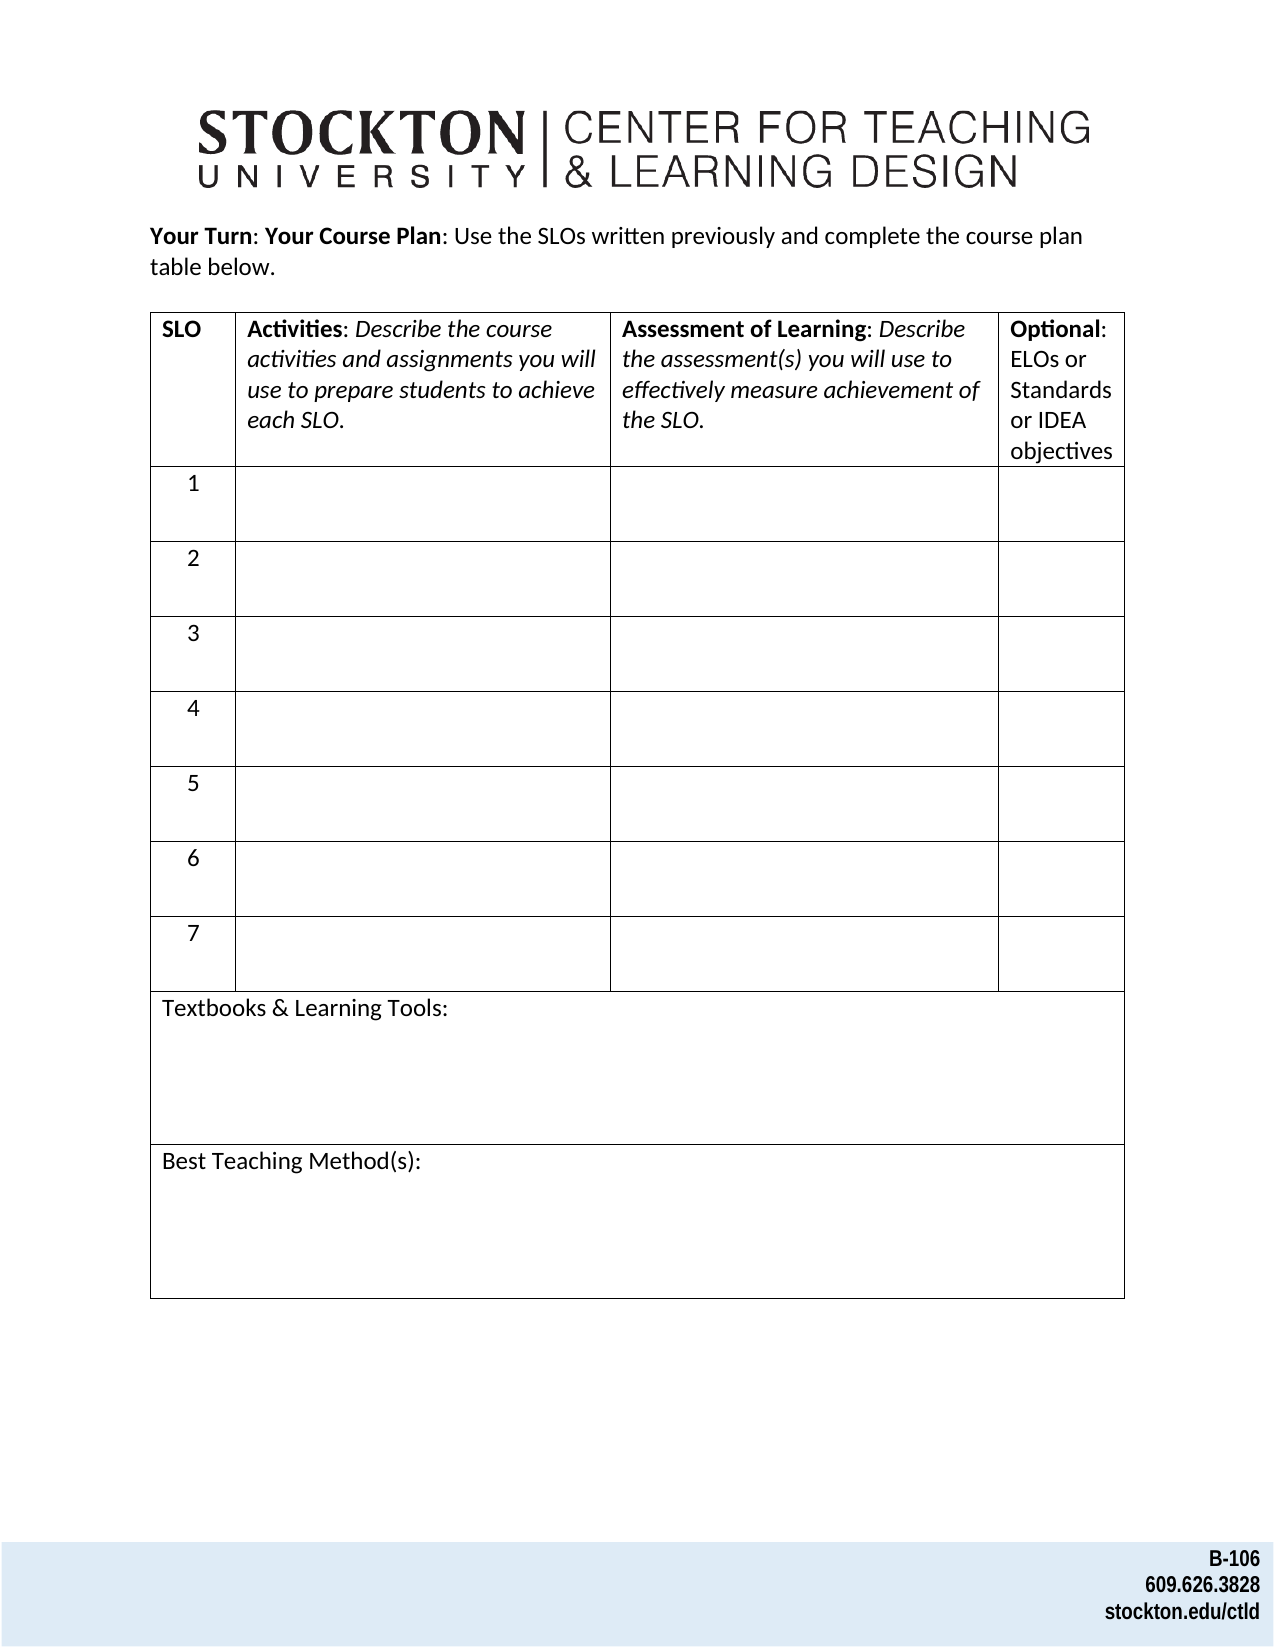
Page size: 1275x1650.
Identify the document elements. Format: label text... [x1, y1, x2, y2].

table_header SLO [151, 313, 235, 466]
table_cell 5 [151, 767, 235, 841]
table_cell [999, 917, 1124, 991]
table_cell [236, 467, 610, 541]
table_cell [236, 542, 610, 616]
table_cell [236, 842, 610, 916]
text Your Turn: Your Course Plan: Use the SLOs written previously and complete the course plan table below. [150, 221, 1125, 281]
table_cell [236, 692, 610, 766]
table_cell [611, 542, 998, 616]
table_cell [999, 842, 1124, 916]
table_cell [611, 617, 998, 691]
table_cell [611, 842, 998, 916]
table_cell [236, 767, 610, 841]
table_cell [999, 767, 1124, 841]
table_cell 7 [151, 917, 235, 991]
table_cell [999, 617, 1124, 691]
table_cell 1 [151, 467, 235, 541]
table_cell Textbooks & Learning Tools: [151, 992, 1124, 1144]
table_cell 6 [151, 842, 235, 916]
table_header Optional: ELOs or Standards or IDEA objectives [999, 313, 1124, 466]
table_cell [611, 467, 998, 541]
table_cell [999, 467, 1124, 541]
table_cell 3 [151, 617, 235, 691]
table_cell [611, 692, 998, 766]
table_cell 4 [151, 692, 235, 766]
table_header Assessment of Learning: Describe the assessment(s) you will use to effectively measure achievement of the SLO. [611, 313, 998, 466]
table_cell [999, 692, 1124, 766]
table_cell Best Teaching Method(s): [151, 1145, 1124, 1298]
table_cell [999, 542, 1124, 616]
table_header Activities: Describe the course activities and assignments you will use to prepare students to achieve each SLO. [236, 313, 610, 466]
table_cell [236, 917, 610, 991]
table_cell [611, 917, 998, 991]
table_cell [236, 617, 610, 691]
table_cell 2 [151, 542, 235, 616]
table_cell [611, 767, 998, 841]
picture [150, 75, 1125, 221]
